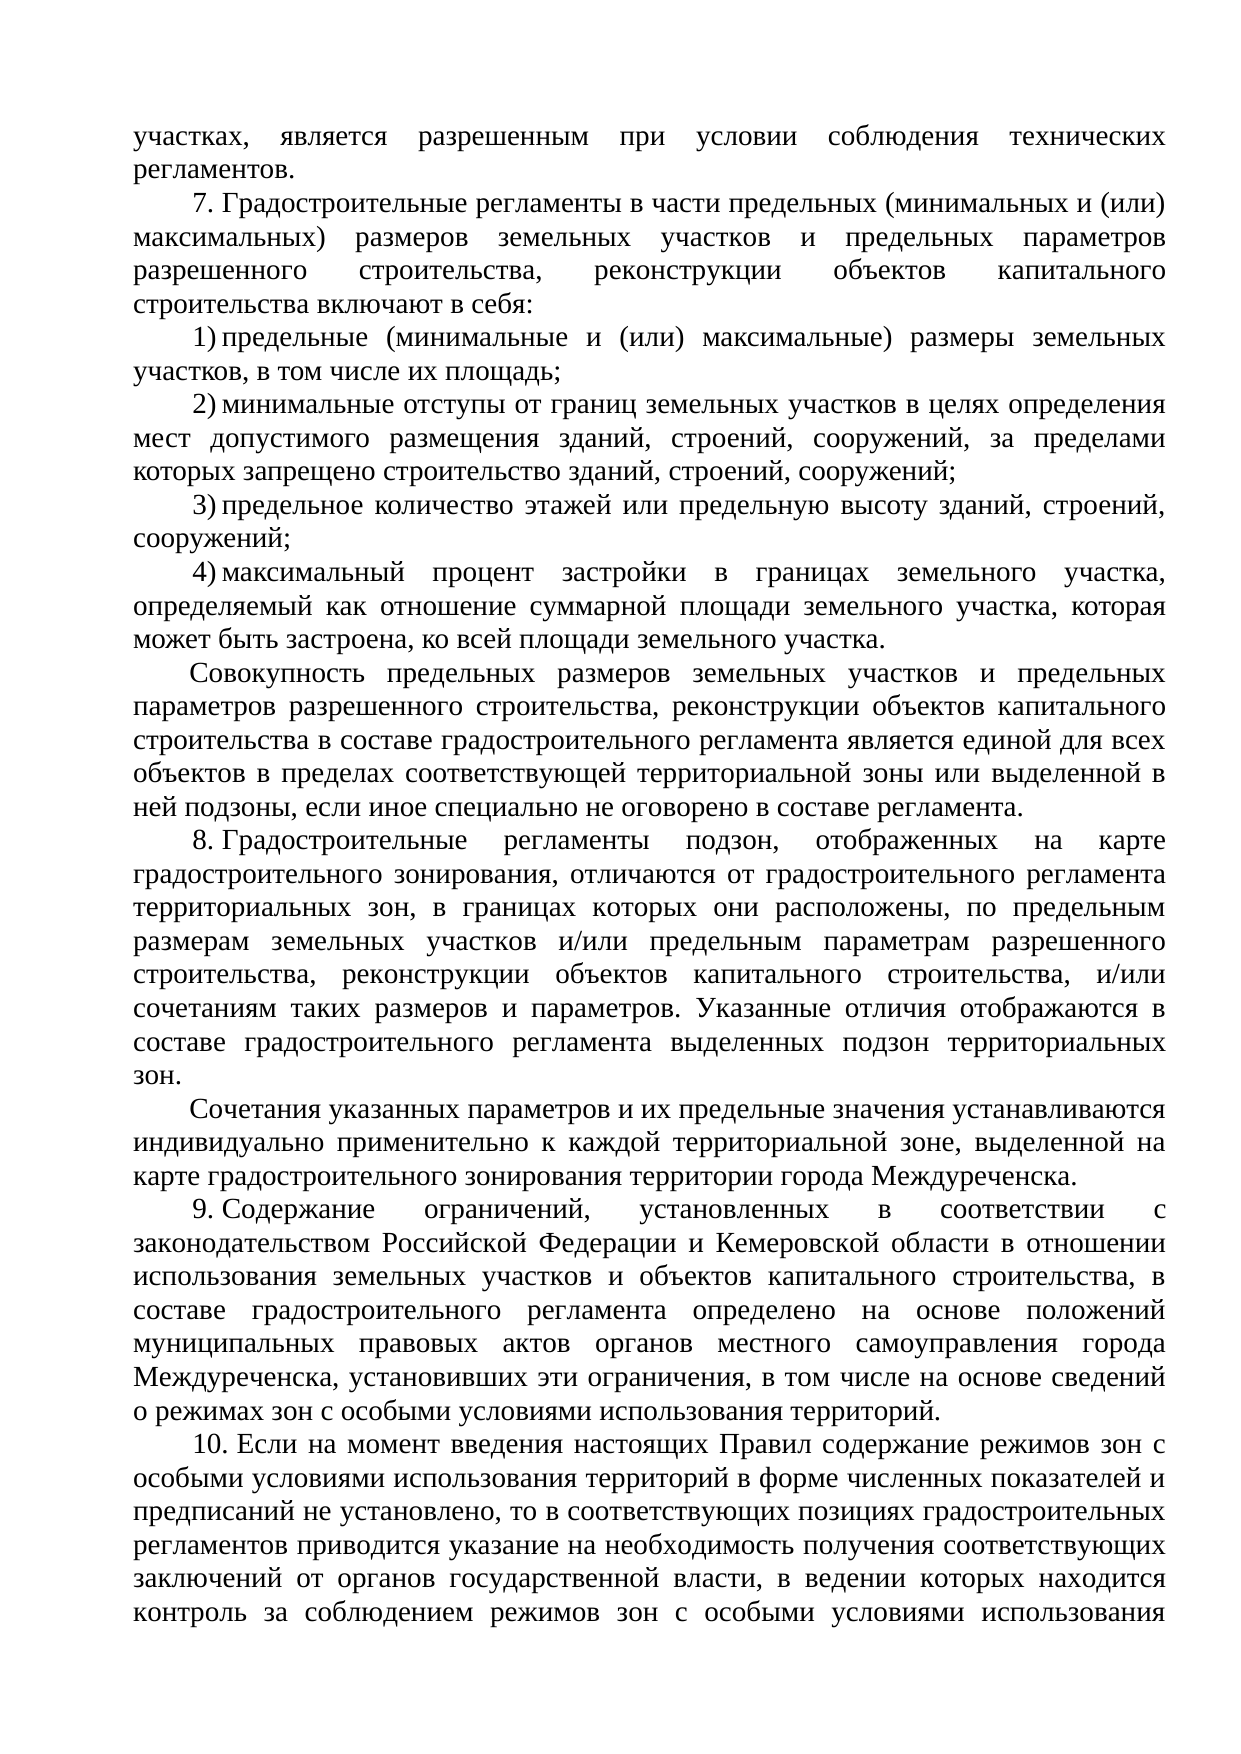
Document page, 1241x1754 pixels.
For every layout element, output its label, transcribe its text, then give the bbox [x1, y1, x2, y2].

list Содержание ограничений, установленных в соответствии с законодательством Российской Федерации и Кемеровской области в отношении использования земельных участков и объектов капитального строительства, в составе градостроительного регламента определено на основе положений муниципальных правовых актов органов местного самоуправления города Междуреченска, установивших эти ограничения, в том числе на основе сведений о режимах зон с особыми условиями использования территорий. [133, 1191, 1167, 1426]
list минимальные отступы от границ земельных участков в целях определения мест допустимого размещения зданий, строений, сооружений, за пределами которых запрещено строительство зданий, строений, сооружений; [133, 386, 1167, 487]
list максимальный процент застройки в границах земельного участка, определяемый как отношение суммарной площади земельного участка, которая может быть застроена, ко всей площади земельного участка. [133, 554, 1167, 655]
list Градостроительные регламенты в части предельных (минимальных и (или) максимальных) размеров земельных участков и предельных параметров разрешенного строительства, реконструкции объектов капитального строительства включают в себя: [133, 185, 1167, 319]
list Градостроительные регламенты подзон, отображенных на карте градостроительного зонирования, отличаются от градостроительного регламента территориальных зон, в границах которых они расположены, по предельным размерам земельных участков и/или предельным параметрам разрешенного строительства, реконструкции объектов капитального строительства, и/или сочетаниям таких размеров и параметров. Указанные отличия отображаются в составе градостроительного регламента выделенных подзон территориальных зон. [133, 822, 1167, 1091]
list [133, 118, 1167, 185]
text Сочетания указанных параметров и их предельные значения устанавливаются индивидуально применительно к каждой территориальной зоне, выделенной на карте градостроительного зонирования территории города Междуреченска. [133, 1091, 1167, 1191]
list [133, 1426, 1167, 1627]
text Совокупность предельных размеров земельных участков и предельных параметров разрешенного строительства, реконструкции объектов капитального строительства в составе градостроительного регламента является единой для всех объектов в пределах соответствующей территориальной зоны или выделенной в ней подзоны, если иное специально не оговорено в составе регламента. [133, 655, 1167, 822]
list предельное количество этажей или предельную высоту зданий, строений, сооружений; [133, 487, 1167, 554]
list предельные (минимальные и (или) максимальные) размеры земельных участков, в том числе их площадь; [133, 319, 1167, 386]
